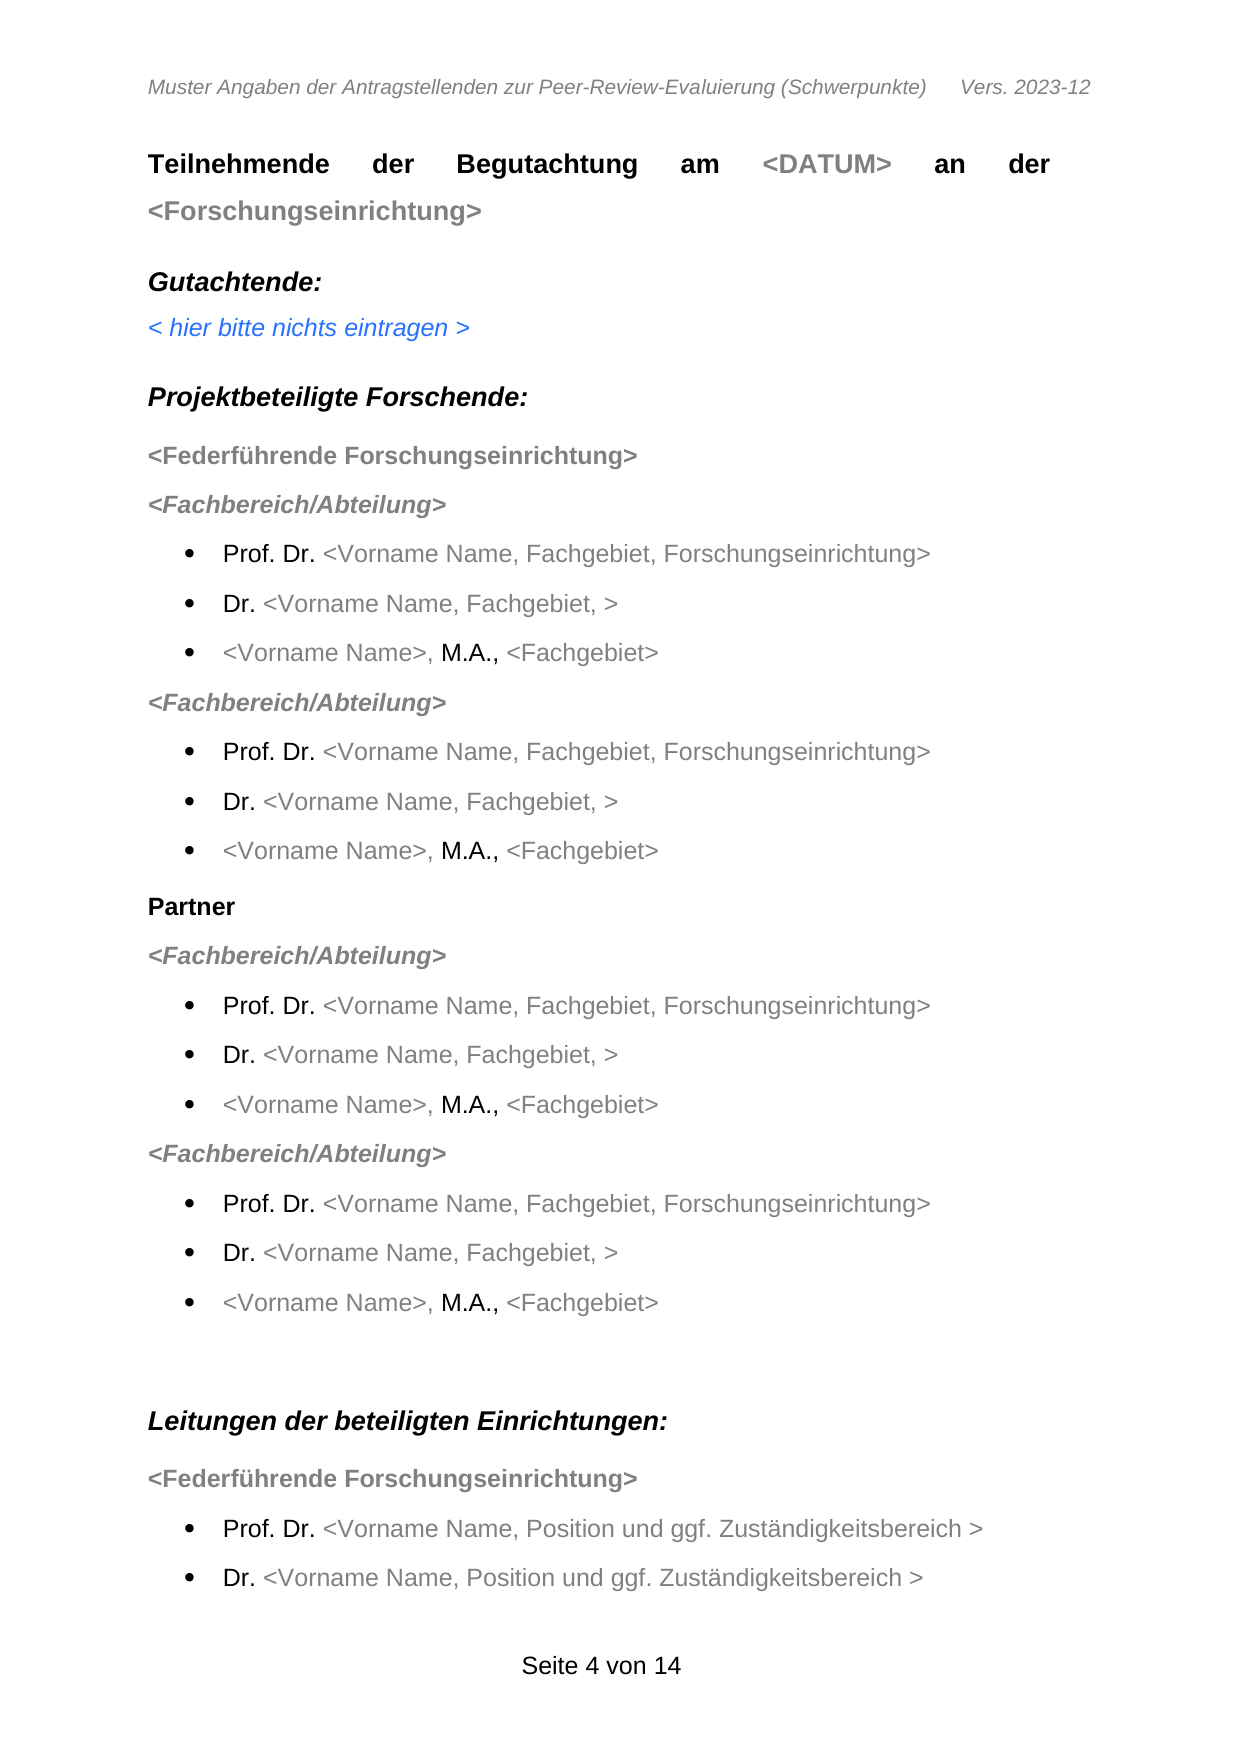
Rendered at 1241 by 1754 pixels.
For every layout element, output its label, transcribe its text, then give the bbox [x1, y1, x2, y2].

text Prof. Dr. <Vorname Name, Fachgebiet, Forschungseinrichtung> [185, 1188, 1093, 1217]
text Dr. <Vorname Name, Fachgebiet, > [185, 787, 1093, 816]
text <Vorname Name>, M.A., <Fachgebiet> [185, 1090, 1093, 1118]
text <Federführende Forschungseinrichtung> [148, 441, 1093, 469]
text <Vorname Name>, M.A., <Fachgebiet> [185, 1287, 1093, 1316]
text Partner [148, 892, 1093, 921]
text < hier bitte nichts eintragen > [148, 313, 1093, 342]
text Prof. Dr. <Vorname Name, Fachgebiet, Forschungseinrichtung> [185, 539, 1093, 568]
text Dr. <Vorname Name, Fachgebiet, > [185, 1040, 1093, 1069]
text Projektbeteiligte Forschende: [148, 381, 1093, 413]
text <Federführende Forschungseinrichtung> [148, 1464, 1093, 1493]
text <Fachbereich/Abteilung> [148, 688, 1093, 717]
text Dr. <Vorname Name, Fachgebiet, > [185, 1238, 1093, 1267]
text Leitungen der beteiligten Einrichtungen: [148, 1405, 1093, 1436]
text Prof. Dr. <Vorname Name, Fachgebiet, Forschungseinrichtung> [185, 991, 1093, 1019]
text <Fachbereich/Abteilung> [148, 941, 1093, 970]
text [185, 1514, 1093, 1543]
text Teilnehmende der Begutachtung am <DATUM> an der <Forschungseinrichtung> [148, 148, 1093, 226]
text <Fachbereich/Abteilung> [148, 490, 1093, 519]
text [185, 1563, 1093, 1592]
text Gutachtende: [148, 266, 1093, 298]
text <Fachbereich/Abteilung> [148, 1139, 1093, 1168]
text <Vorname Name>, M.A., <Fachgebiet> [185, 638, 1093, 667]
text Prof. Dr. <Vorname Name, Fachgebiet, Forschungseinrichtung> [185, 737, 1093, 766]
text <Vorname Name>, M.A., <Fachgebiet> [185, 836, 1093, 865]
text Dr. <Vorname Name, Fachgebiet, > [185, 589, 1093, 618]
